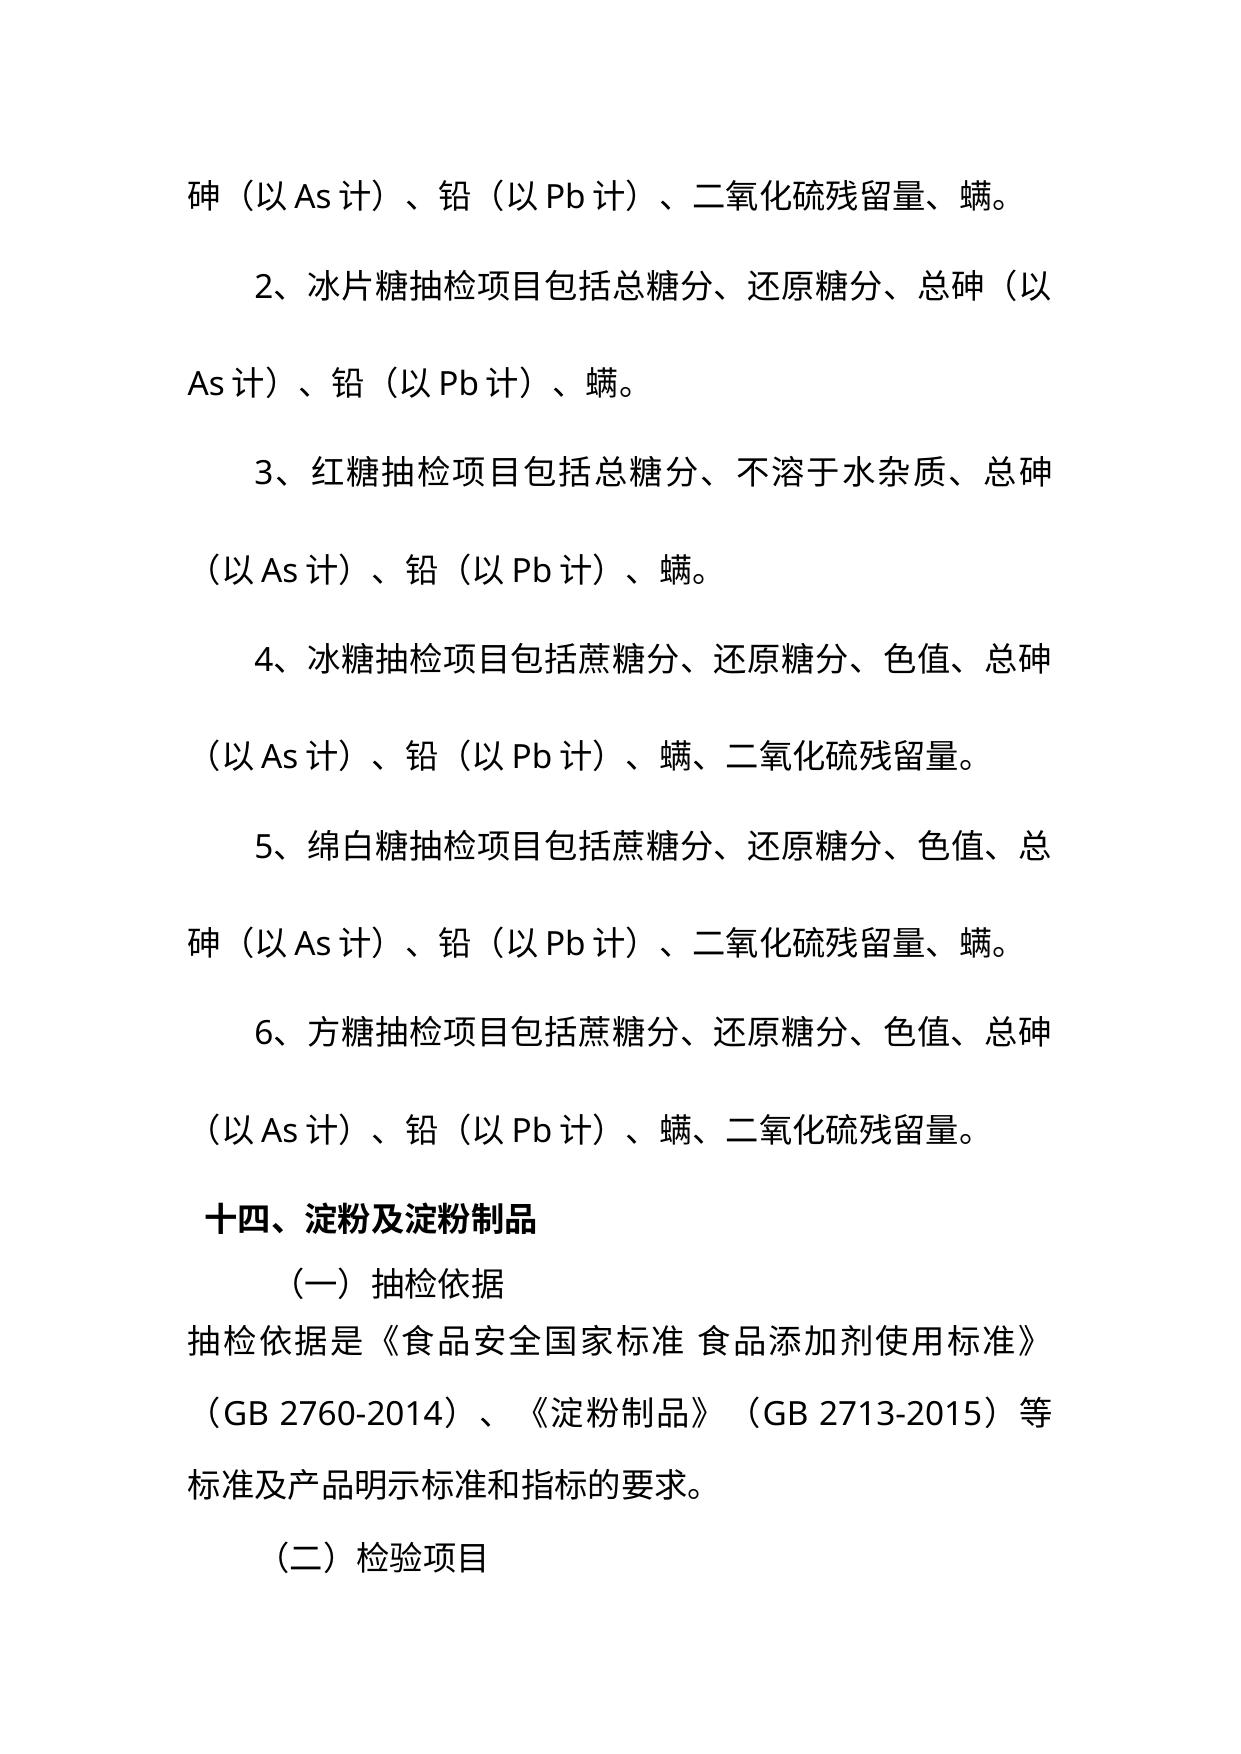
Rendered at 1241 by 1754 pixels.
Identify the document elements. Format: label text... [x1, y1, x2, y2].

text 2、冰片糖抽检项目包括总糖分、还原糖分、总砷（以As计）、铅（以Pb计）、螨。 [187, 251, 1053, 414]
text （二）检验项目 [187, 1532, 1053, 1580]
text 6、方糖抽检项目包括蔗糖分、还原糖分、色值、总砷（以As计）、铅（以Pb计）、螨、二氧化硫残留量。 [187, 998, 1053, 1160]
text 5、绵白糖抽检项目包括蔗糖分、还原糖分、色值、总砷（以As计）、铅（以Pb计）、二氧化硫残留量、螨。 [187, 811, 1053, 974]
text 抽检依据是《食品安全国家标准 食品添加剂使用标准》（GB 2760-2014）、《淀粉制品》（GB 2713-2015）等标准及产品明示标准和指标的要求。 [187, 1314, 1053, 1507]
text 4、冰糖抽检项目包括蔗糖分、还原糖分、色值、总砷（以As计）、铅（以Pb计）、螨、二氧化硫残留量。 [187, 624, 1053, 787]
text 十四、淀粉及淀粉制品 [187, 1184, 1053, 1249]
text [187, 162, 1053, 227]
text 3、红糖抽检项目包括总糖分、不溶于水杂质、总砷（以As计）、铅（以Pb计）、螨。 [187, 438, 1053, 600]
text （一）抽检依据 [187, 1249, 1053, 1314]
